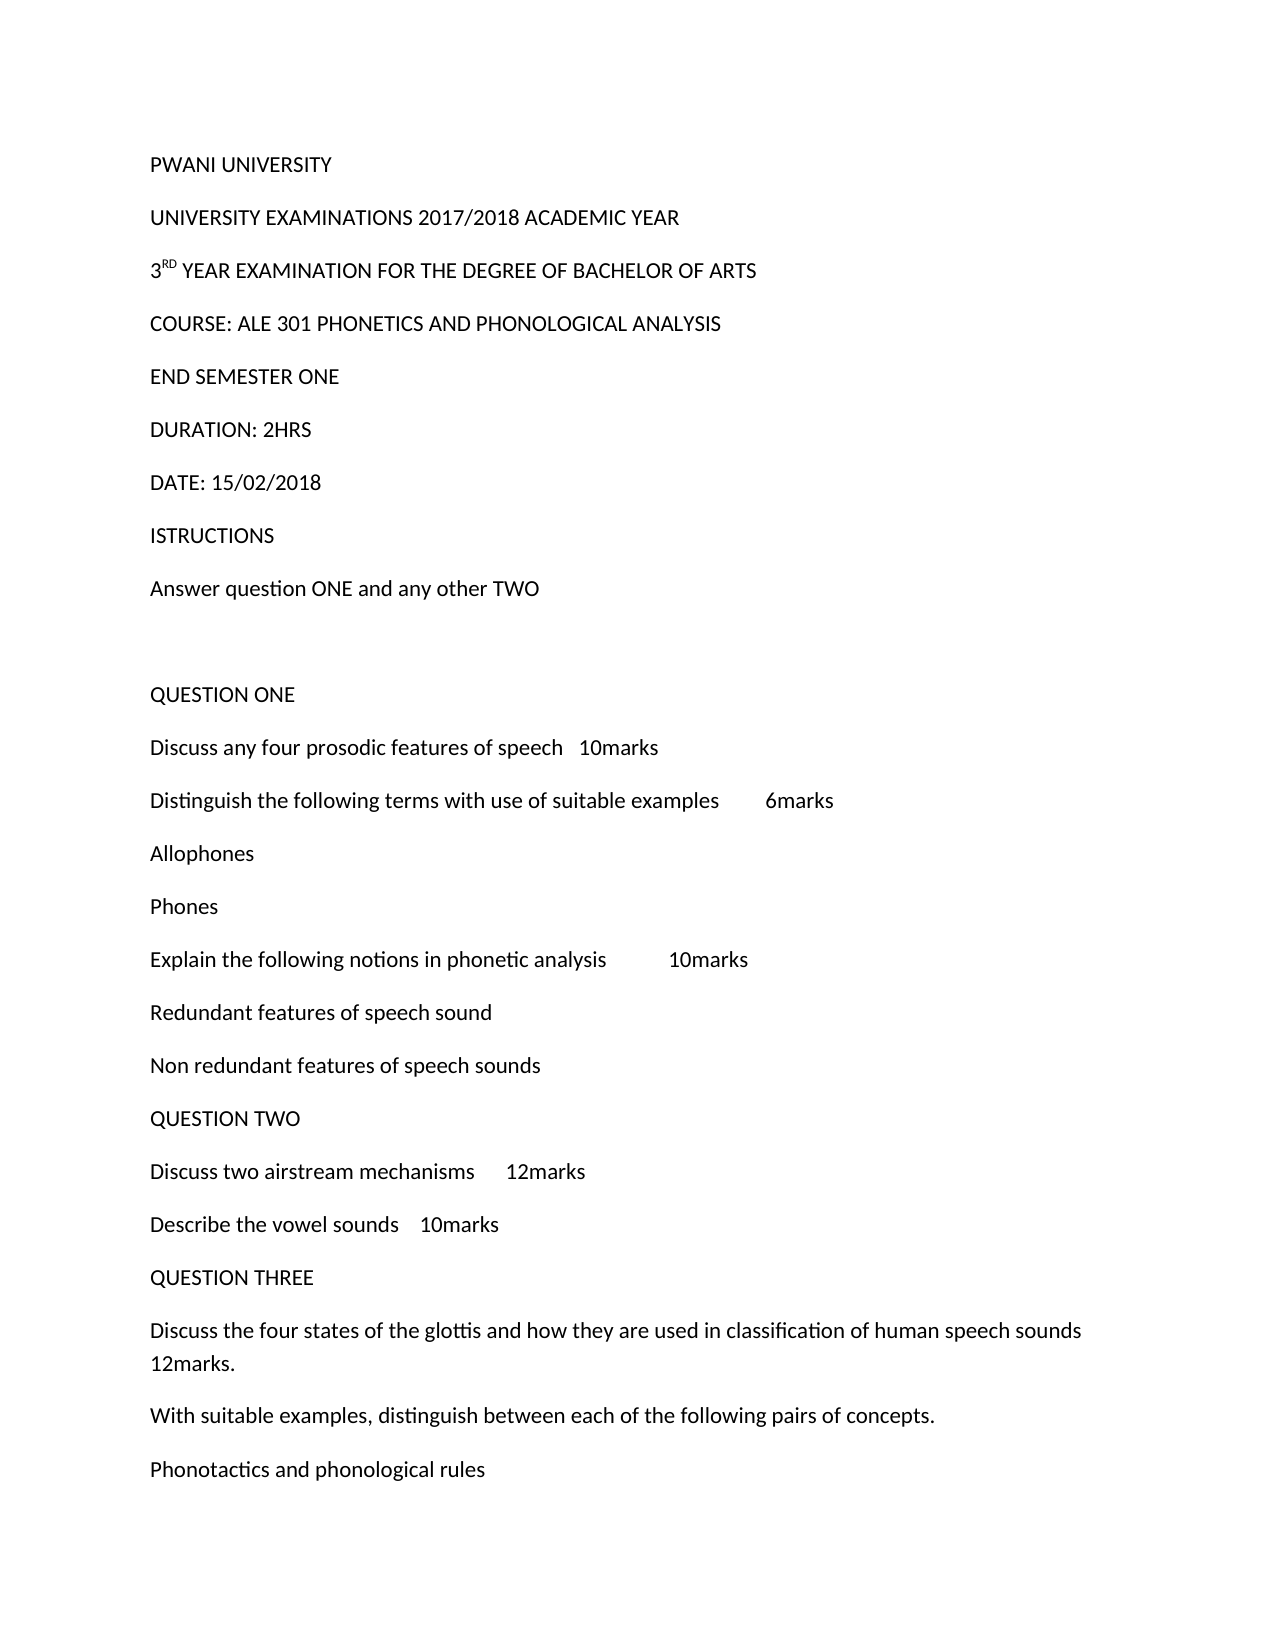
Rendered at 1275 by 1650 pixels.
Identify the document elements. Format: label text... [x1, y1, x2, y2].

text Describe the vowel sounds 10marks [150, 1210, 1125, 1238]
text With suitable examples, distinguish between each of the following pairs of concepts. [150, 1402, 1125, 1430]
text 3RD YEAR EXAMINATION FOR THE DEGREE OF BACHELOR OF ARTS [150, 256, 1125, 284]
text Phones [150, 892, 1125, 920]
text PWANI UNIVERSITY [150, 150, 1125, 178]
text Discuss any four prosodic features of speech 10marks [150, 733, 1125, 761]
text Answer question ONE and any other TWO [150, 574, 1125, 602]
text Explain the following notions in phonetic analysis 10marks [150, 945, 1125, 973]
text Discuss the four states of the glottis and how they are used in classification of human speech sounds 12marks. [150, 1316, 1125, 1377]
text QUESTION TWO [150, 1104, 1125, 1132]
text Non redundant features of speech sounds [150, 1051, 1125, 1079]
text ISTRUCTIONS [150, 521, 1125, 549]
text UNIVERSITY EXAMINATIONS 2017/2018 ACADEMIC YEAR [150, 203, 1125, 231]
text END SEMESTER ONE [150, 362, 1125, 390]
text Discuss two airstream mechanisms 12marks [150, 1157, 1125, 1185]
text COURSE: ALE 301 PHONETICS AND PHONOLOGICAL ANALYSIS [150, 309, 1125, 337]
text Allophones [150, 839, 1125, 867]
text Phonotactics and phonological rules [150, 1455, 1125, 1483]
text QUESTION ONE [150, 680, 1125, 708]
text QUESTION THREE [150, 1263, 1125, 1291]
text DATE: 15/02/2018 [150, 468, 1125, 496]
text Distinguish the following terms with use of suitable examples 6marks [150, 786, 1125, 814]
text DURATION: 2HRS [150, 415, 1125, 443]
text Redundant features of speech sound [150, 998, 1125, 1026]
